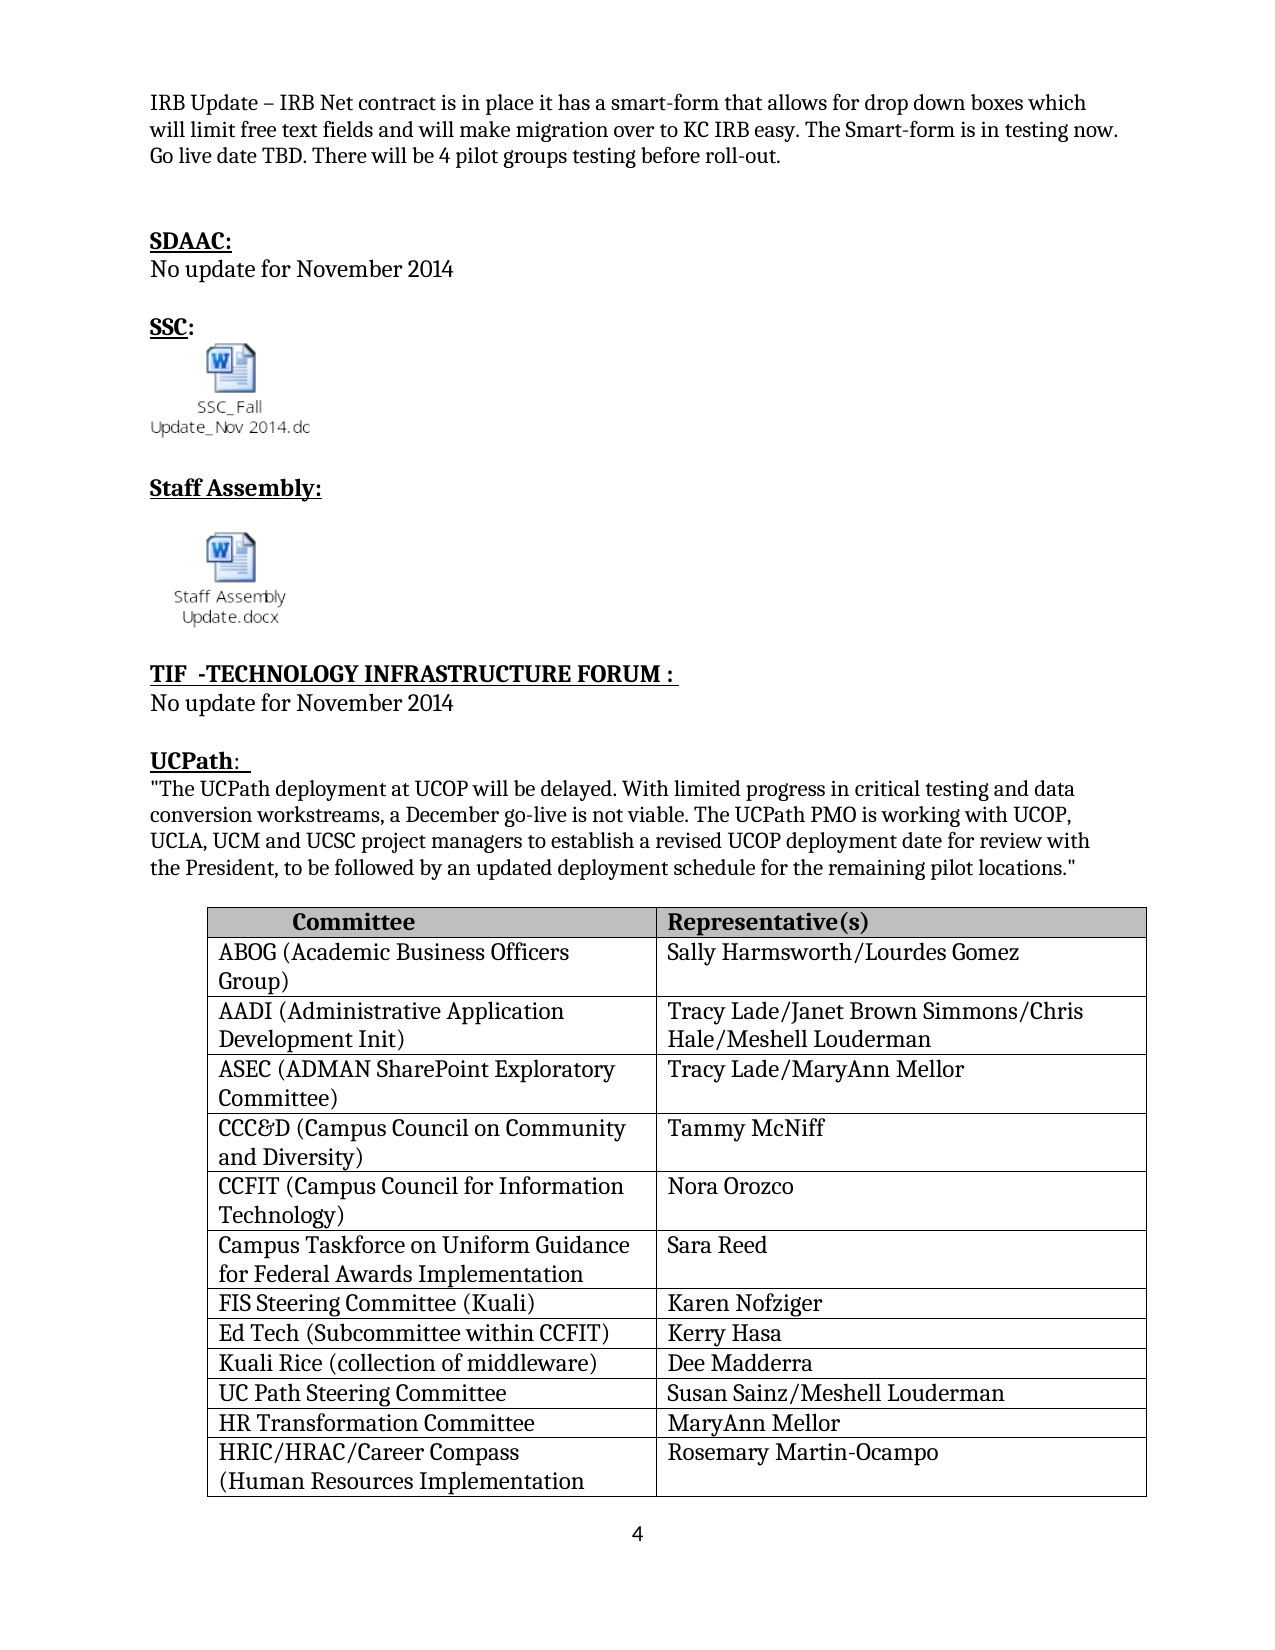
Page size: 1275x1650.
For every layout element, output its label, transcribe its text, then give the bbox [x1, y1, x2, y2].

table_cell Susan Sainz/Meshell Louderman [657, 1379, 1146, 1407]
table_cell CCC&D (Campus Council on Community and Diversity) [208, 1114, 656, 1171]
text UCPath: [150, 747, 1125, 775]
table_cell FIS Steering Committee (Kuali) [208, 1289, 656, 1318]
text "The UCPath deployment at UCOP will be delayed. With limited progress in critical testing and data conversion workstreams, a December go-live is not viable. The UCPath PMO is working with UCOP, UCLA, UCM and UCSC project managers to establish a revised UCOP deployment date for review with the President, to be followed by an updated deployment schedule for the remaining pilot locations." [150, 775, 1125, 881]
table_cell UC Path Steering Committee [208, 1379, 656, 1407]
table_cell ABOG (Academic Business Officers Group) [208, 938, 656, 996]
table_cell Ed Tech (Subcommittee within CCFIT) [208, 1319, 656, 1348]
table_cell Tracy Lade/Janet Brown Simmons/Chris Hale/Meshell Louderman [657, 997, 1146, 1054]
text No update for November 2014 [150, 255, 1125, 284]
table_header Representative(s) [657, 908, 1146, 937]
table_cell Kuali Rice (collection of middleware) [208, 1349, 656, 1378]
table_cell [208, 1438, 656, 1496]
table_cell Dee Madderra [657, 1349, 1146, 1378]
table_cell Sally Harmsworth/Lourdes Gomez [657, 938, 1146, 996]
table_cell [657, 1438, 1146, 1496]
text Staff Assembly: [150, 473, 1125, 502]
table_cell MaryAnn Mellor [657, 1409, 1146, 1437]
table_cell HR Transformation Committee [208, 1409, 656, 1437]
table_cell Tammy McNiff [657, 1114, 1146, 1171]
table_cell ASEC (ADMAN SharePoint Exploratory Committee) [208, 1055, 656, 1113]
table_cell AADI (Administrative Application Development Init) [208, 997, 656, 1054]
table_cell Karen Nofziger [657, 1289, 1146, 1318]
table_cell Campus Taskforce on Uniform Guidance for Federal Awards Implementation [208, 1231, 656, 1288]
text No update for November 2014 [150, 689, 1125, 718]
table_cell Tracy Lade/MaryAnn Mellor [657, 1055, 1146, 1113]
table_cell Kerry Hasa [657, 1319, 1146, 1348]
text SDAAC: [150, 227, 1125, 255]
table_cell Sara Reed [657, 1231, 1146, 1288]
table_cell CCFIT (Campus Council for Information Technology) [208, 1172, 656, 1230]
table_header Committee [208, 908, 656, 937]
text TIF -TECHNOLOGY INFRASTRUCTURE FORUM : [150, 660, 1125, 689]
text SSC: [150, 313, 1125, 342]
text IRB Update – IRB Net contract is in place it has a smart-form that allows for drop down boxes which will limit free text fields and will make migration over to KC IRB easy. The Smart-form is in testing now. Go live date TBD. There will be 4 pilot groups testing before roll-out. [150, 90, 1125, 169]
table_cell Nora Orozco [657, 1172, 1146, 1230]
